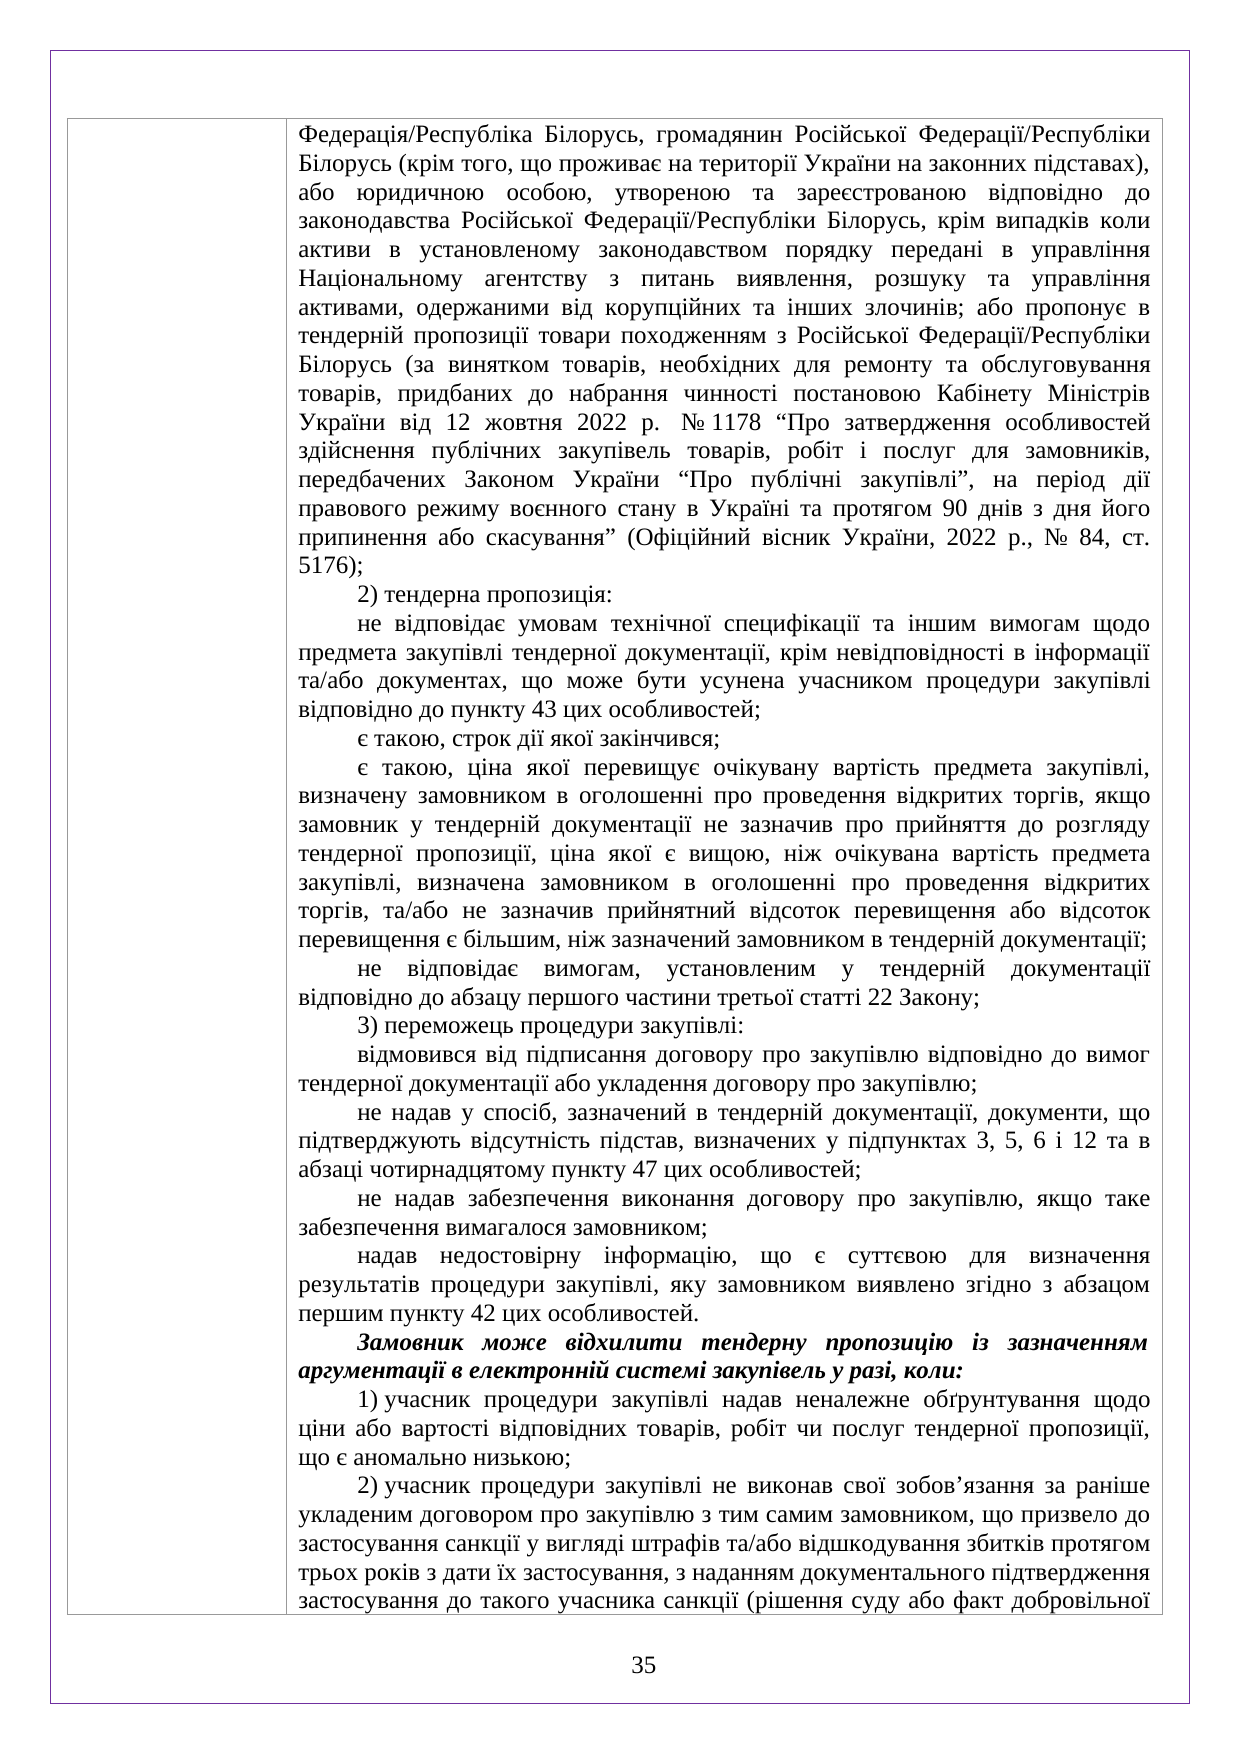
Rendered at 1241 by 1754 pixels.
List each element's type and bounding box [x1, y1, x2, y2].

table_cell [68, 119, 286, 1614]
table_cell [287, 119, 1162, 1614]
